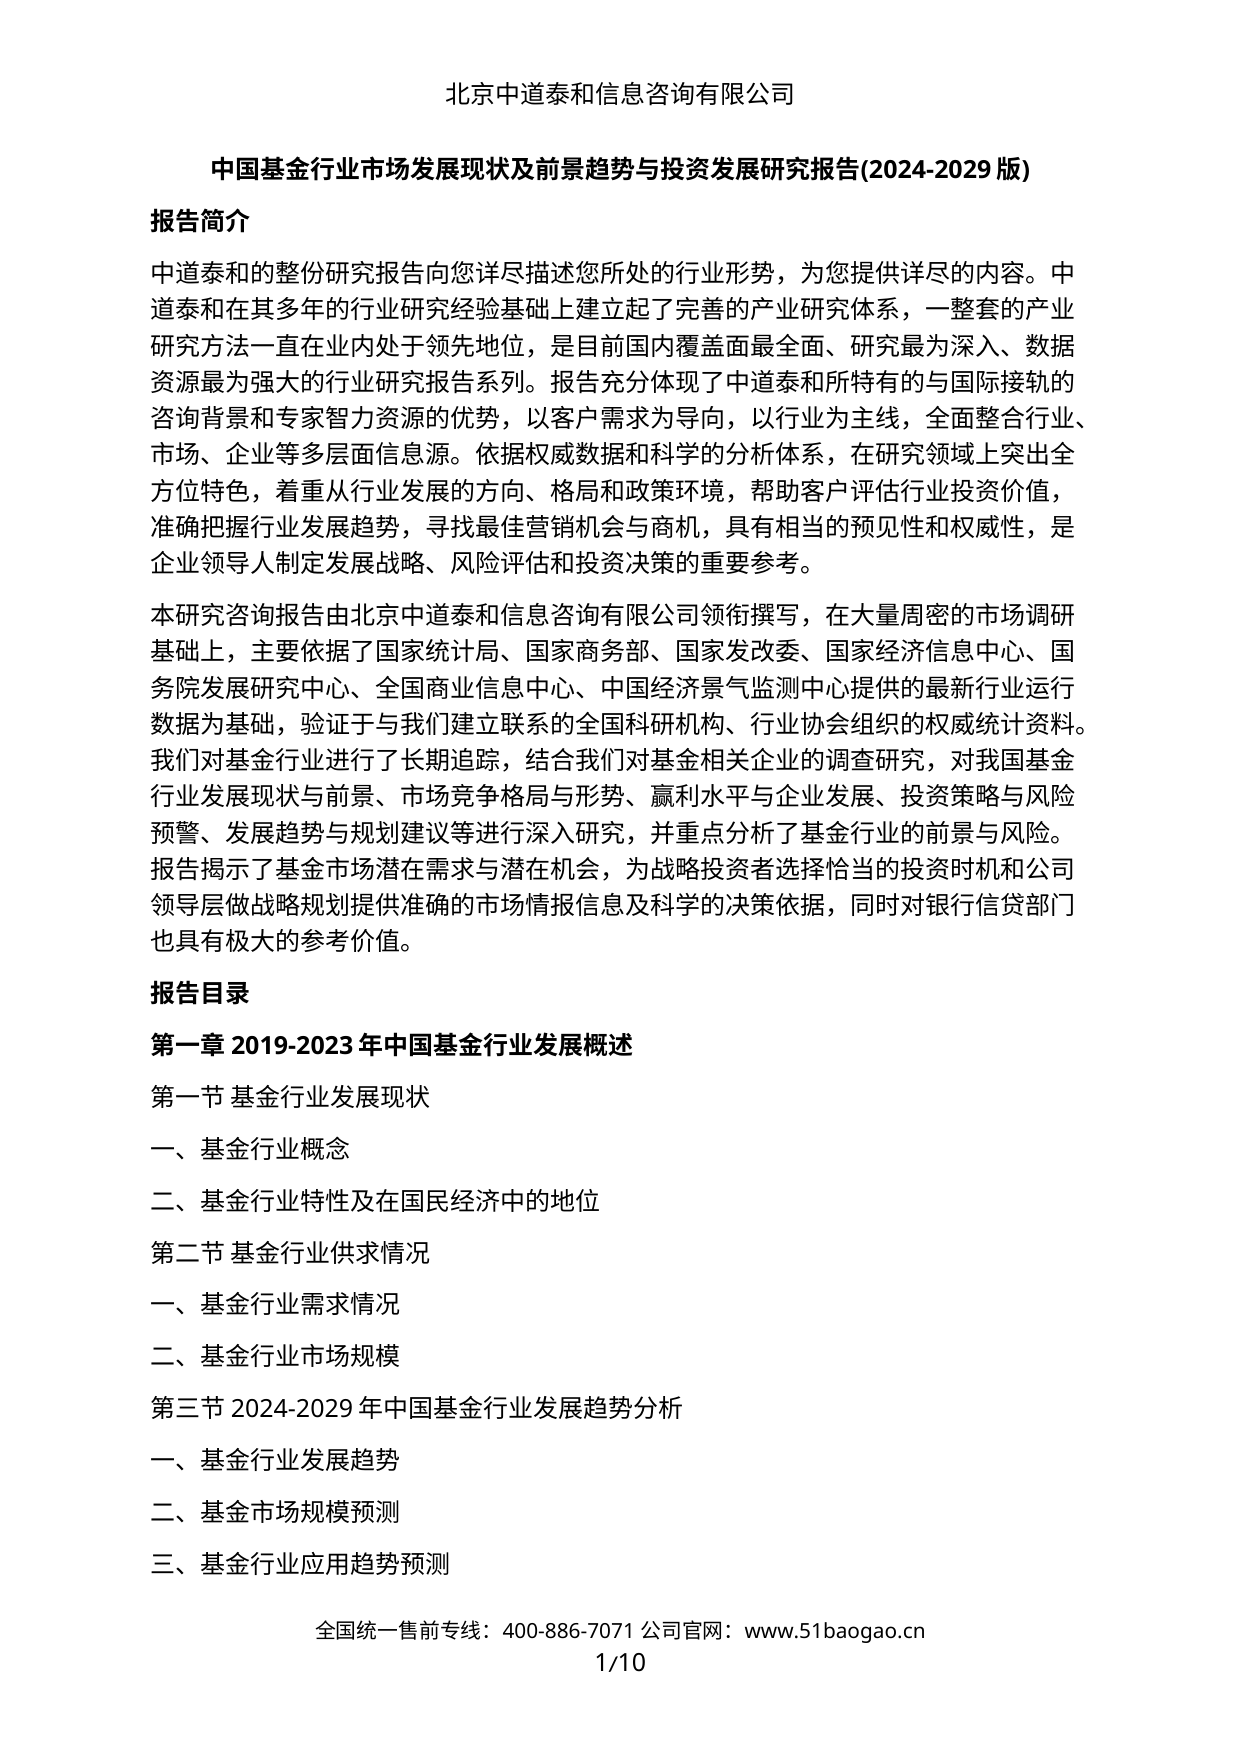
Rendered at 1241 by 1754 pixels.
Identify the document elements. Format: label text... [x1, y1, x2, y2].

text 第三节 2024-2029年中国基金行业发展趋势分析 [150, 1389, 1090, 1425]
text 第一章 2019-2023年中国基金行业发展概述 [150, 1026, 1090, 1062]
text 二、基金行业特性及在国民经济中的地位 [150, 1181, 1090, 1217]
text 报告目录 [150, 974, 1090, 1010]
text 中道泰和的整份研究报告向您详尽描述您所处的行业形势，为您提供详尽的内容。中道泰和在其多年的行业研究经验基础上建立起了完善的产业研究体系，一整套的产业研究方法一直在业内处于领先地位，是目前国内覆盖面最全面、研究最为深入、数据资源最为强大的行业研究报告系列。报告充分体现了中道泰和所特有的与国际接轨的咨询背景和专家智力资源的优势，以客户需求为导向，以行业为主线，全面整合行业、市场、企业等多层面信息源。依据权威数据和科学的分析体系，在研究领域上突出全方位特色，着重从行业发展的方向、格局和政策环境，帮助客户评估行业投资价值，准确把握行业发展趋势，寻找最佳营销机会与商机，具有相当的预见性和权威性，是企业领导人制定发展战略、风险评估和投资决策的重要参考。 [150, 254, 1090, 580]
text 三、基金行业应用趋势预测 [150, 1544, 1090, 1581]
text 一、基金行业概念 [150, 1129, 1090, 1166]
text 一、基金行业发展趋势 [150, 1441, 1090, 1477]
text 中国基金行业市场发展现状及前景趋势与投资发展研究报告(2024-2029版) [150, 150, 1090, 186]
text 一、基金行业需求情况 [150, 1285, 1090, 1321]
text 报告简介 [150, 202, 1090, 238]
text 二、基金行业市场规模 [150, 1337, 1090, 1373]
text 本研究咨询报告由北京中道泰和信息咨询有限公司领衔撰写，在大量周密的市场调研基础上，主要依据了国家统计局、国家商务部、国家发改委、国家经济信息中心、国务院发展研究中心、全国商业信息中心、中国经济景气监测中心提供的最新行业运行数据为基础，验证于与我们建立联系的全国科研机构、行业协会组织的权威统计资料。我们对基金行业进行了长期追踪，结合我们对基金相关企业的调查研究，对我国基金行业发展现状与前景、市场竞争格局与形势、赢利水平与企业发展、投资策略与风险预警、发展趋势与规划建议等进行深入研究，并重点分析了基金行业的前景与风险。报告揭示了基金市场潜在需求与潜在机会，为战略投资者选择恰当的投资时机和公司领导层做战略规划提供准确的市场情报信息及科学的决策依据，同时对银行信贷部门也具有极大的参考价值。 [150, 596, 1090, 958]
text 第二节 基金行业供求情况 [150, 1233, 1090, 1269]
text 第一节 基金行业发展现状 [150, 1077, 1090, 1114]
text 二、基金市场规模预测 [150, 1492, 1090, 1529]
